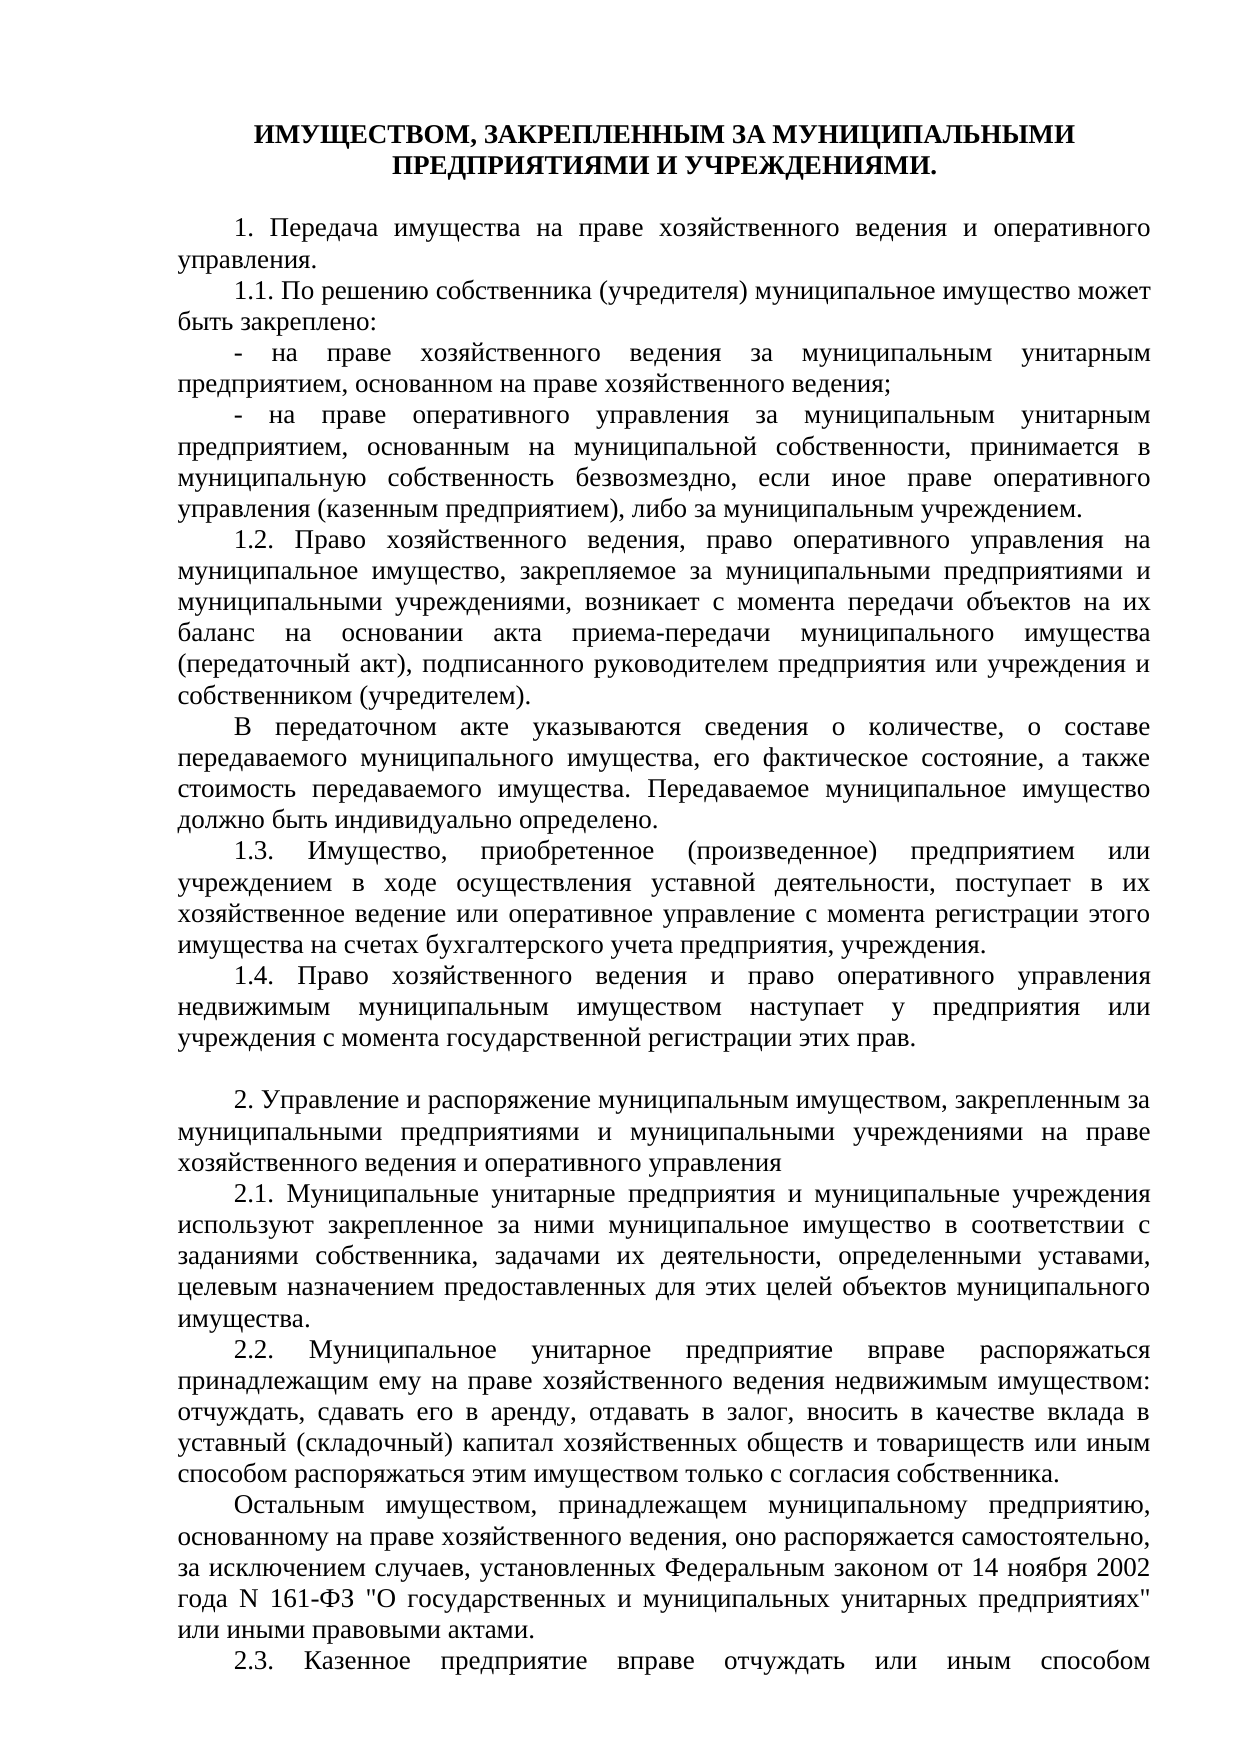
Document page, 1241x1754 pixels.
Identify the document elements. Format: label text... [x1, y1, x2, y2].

text - на праве оперативного управления за муниципальным унитарным предприятием, основанным на муниципальной собственности, принимается в муниципальную собственность безвозмездно, если иное праве оперативного управления (казенным предприятием), либо за муниципальным учреждением. [177, 398, 1152, 523]
text 1.4. Право хозяйственного ведения и право оперативного управления недвижимым муниципальным имуществом наступает у предприятия или учреждения с момента государственной регистрации этих прав. [177, 959, 1152, 1052]
text 2. Управление и распоряжение муниципальным имуществом, закрепленным за муниципальными предприятиями и муниципальными учреждениями на праве хозяйственного ведения и оперативного управления [177, 1084, 1152, 1177]
text 1.3. Имущество, приобретенное (произведенное) предприятием или учреждением в ходе осуществления уставной деятельности, поступает в их хозяйственное ведение или оперативное управление с момента регистрации этого имущества на счетах бухгалтерского учета предприятия, учреждения. [177, 834, 1152, 959]
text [177, 1644, 1152, 1675]
text 1.1. По решению собственника (учредителя) муниципальное имущество может быть закреплено: [177, 274, 1152, 336]
text 2.1. Муниципальные унитарные предприятия и муниципальные учреждения используют закрепленное за ними муниципальное имущество в соответствии с заданиями собственника, задачами их деятельности, определенными уставами, целевым назначением предоставленных для этих целей объектов муниципального имущества. [177, 1177, 1152, 1333]
text 1.2. Право хозяйственного ведения, право оперативного управления на муниципальное имущество, закрепляемое за муниципальными предприятиями и муниципальными учреждениями, возникает с момента передачи объектов на их баланс на основании акта приема-передачи муниципального имущества (передаточный акт), подписанного руководителем предприятия или учреждения и собственником (учредителем). [177, 523, 1152, 710]
text 2.2. Муниципальное унитарное предприятие вправе распоряжаться принадлежащим ему на праве хозяйственного ведения недвижимым имуществом: отчуждать, сдавать его в аренду, отдавать в залог, вносить в качестве вклада в уставный (складочный) капитал хозяйственных обществ и товариществ или иным способом распоряжаться этим имуществом только с согласия собственника. [177, 1333, 1152, 1488]
text В передаточном акте указываются сведения о количестве, о составе передаваемого муниципального имущества, его фактическое состояние, а также стоимость передаваемого имущества. Передаваемое муниципальное имущество должно быть индивидуально определено. [177, 710, 1152, 834]
text Остальным имуществом, принадлежащем муниципальному предприятию, основанному на праве хозяйственного ведения, оно распоряжается самостоятельно, за исключением случаев, установленных Федеральным законом от 14 ноября 2002 года N 161-ФЗ "О государственных и муниципальных унитарных предприятиях" или иными правовыми актами. [177, 1488, 1152, 1644]
text - на праве хозяйственного ведения за муниципальным унитарным предприятием, основанном на праве хозяйственного ведения; [177, 336, 1152, 398]
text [177, 118, 1152, 180]
text 1. Передача имущества на праве хозяйственного ведения и оперативного управления. [177, 212, 1152, 274]
